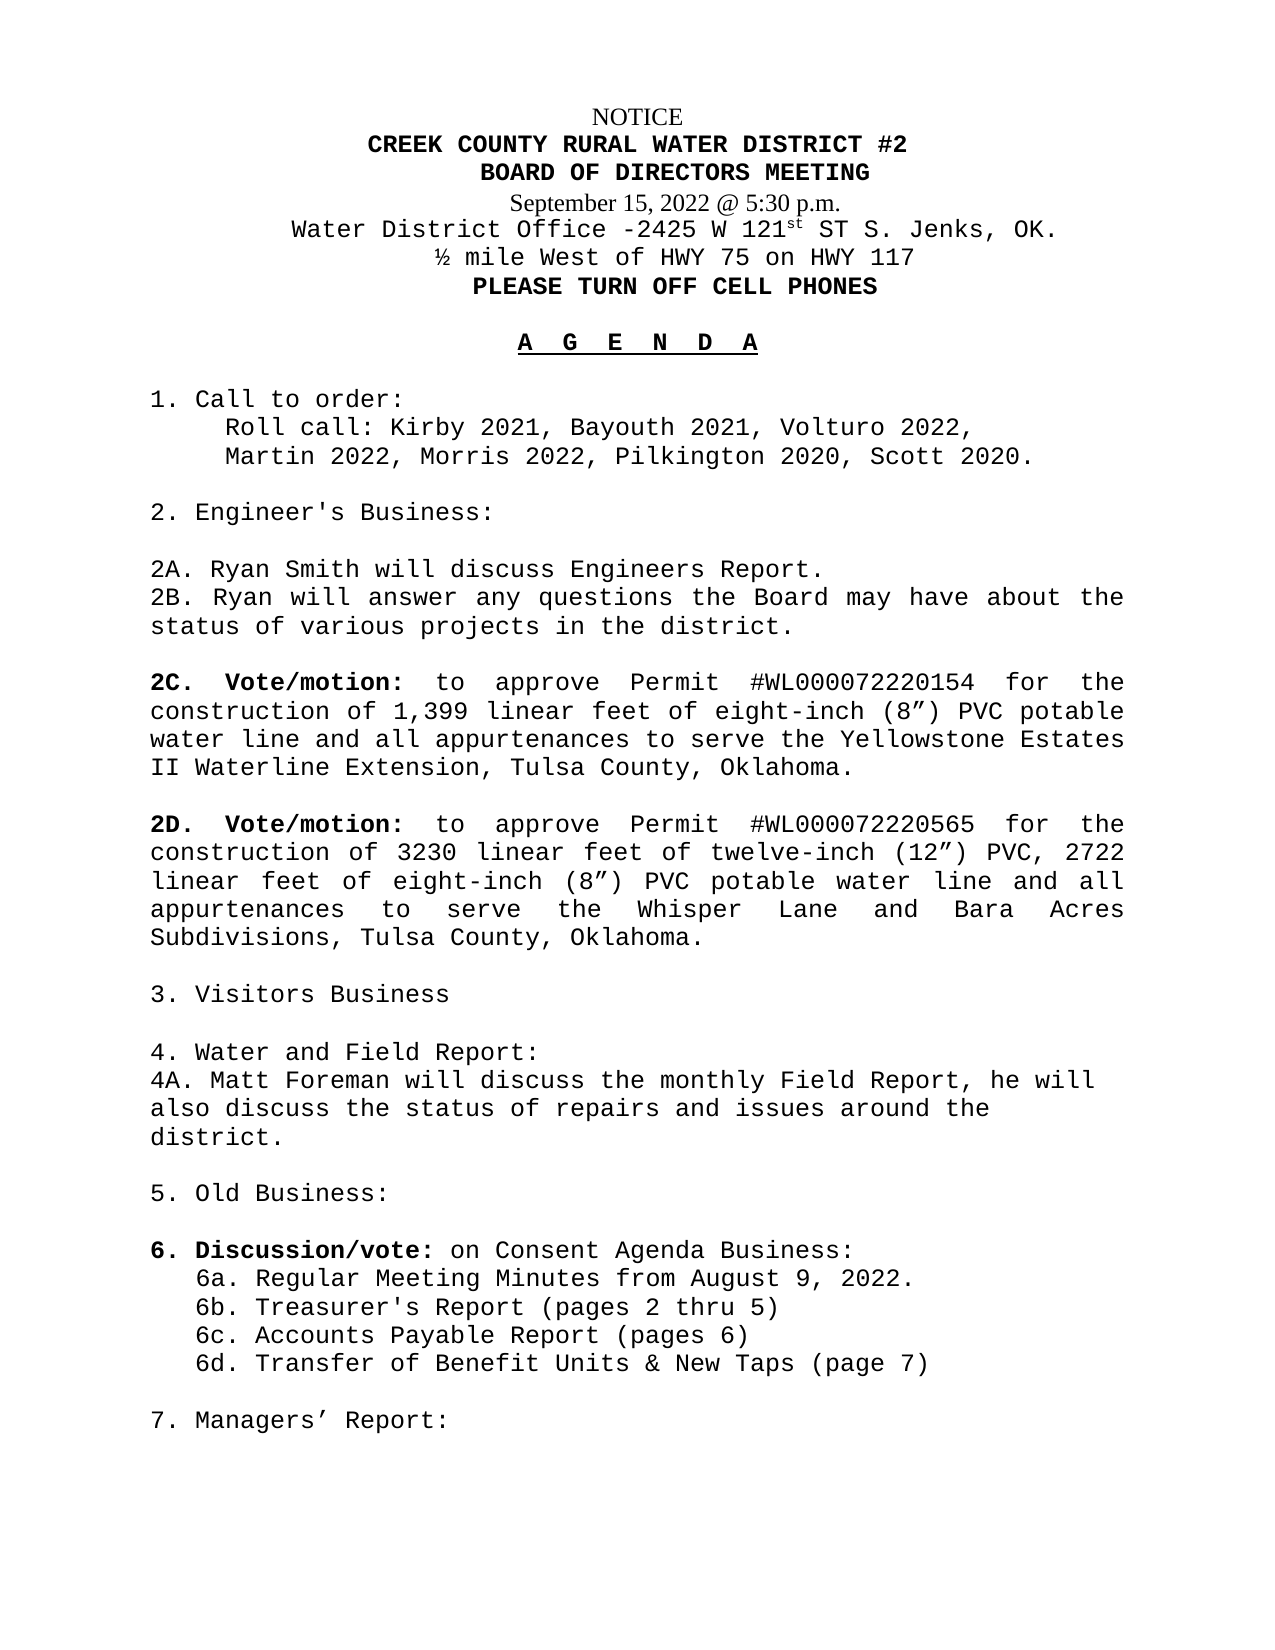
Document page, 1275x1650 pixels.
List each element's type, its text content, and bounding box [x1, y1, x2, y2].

text NOTICE [150, 102, 1125, 131]
text 1. Call to order: [150, 387, 1125, 415]
text ½ mile West of HWY 75 on HWY 117 [150, 245, 1125, 273]
text A G E N D A [150, 330, 1125, 358]
text September 15, 2022 @ 5:30 p.m. [150, 188, 1125, 217]
text BOARD OF DIRECTORS MEETING [150, 159, 1125, 188]
text 3. Visitors Business [150, 982, 1125, 1010]
text Water District Office -2425 W 121st ST S. Jenks, OK. [150, 217, 1125, 245]
text 7. Managers’ Report: [150, 1379, 1125, 1436]
text 6a. Regular Meeting Minutes from August 9, 2022. [195, 1266, 1125, 1294]
text Roll call: Kirby 2021, Bayouth 2021, Volturo 2022, [225, 415, 1125, 443]
text 2. Engineer's Business: [150, 500, 1125, 528]
text 2A. Ryan Smith will discuss Engineers Report. [150, 557, 1125, 585]
text 6b. Treasurer's Report (pages 2 thru 5) [150, 1294, 1125, 1322]
text 5. Old Business: [150, 1181, 1125, 1209]
text 4A. Matt Foreman will discuss the monthly Field Report, he will also discuss the status of repairs and issues around the district. [150, 1067, 1125, 1152]
text 6d. Transfer of Benefit Units & New Taps (page 7) [150, 1351, 1125, 1379]
text Martin 2022, Morris 2022, Pilkington 2020, Scott 2020. [225, 443, 1125, 500]
text 2C. Vote/motion: to approve Permit #WL000072220154 for the construction of 1,399 linear feet of eight-inch (8”) PVC potable water line and all appurtenances to serve the Yellowstone Estates II Waterline Extension, Tulsa County, Oklahoma. [150, 670, 1125, 783]
text 2D. Vote/motion: to approve Permit #WL000072220565 for the construction of 3230 linear feet of twelve-inch (12”) PVC, 2722 linear feet of eight-inch (8”) PVC potable water line and all appurtenances to serve the Whisper Lane and Bara Acres Subdivisions, Tulsa County, Oklahoma. [150, 812, 1125, 953]
text 4. Water and Field Report: [150, 1010, 1125, 1067]
text 6. Discussion/vote: on Consent Agenda Business: [150, 1237, 1125, 1266]
text 2B. Ryan will answer any questions the Board may have about the status of various projects in the district. [150, 585, 1125, 642]
text PLEASE TURN OFF CELL PHONES [150, 273, 1125, 302]
text CREEK COUNTY RURAL WATER DISTRICT #2 [150, 131, 1125, 159]
text 6c. Accounts Payable Report (pages 6) [150, 1322, 1125, 1351]
